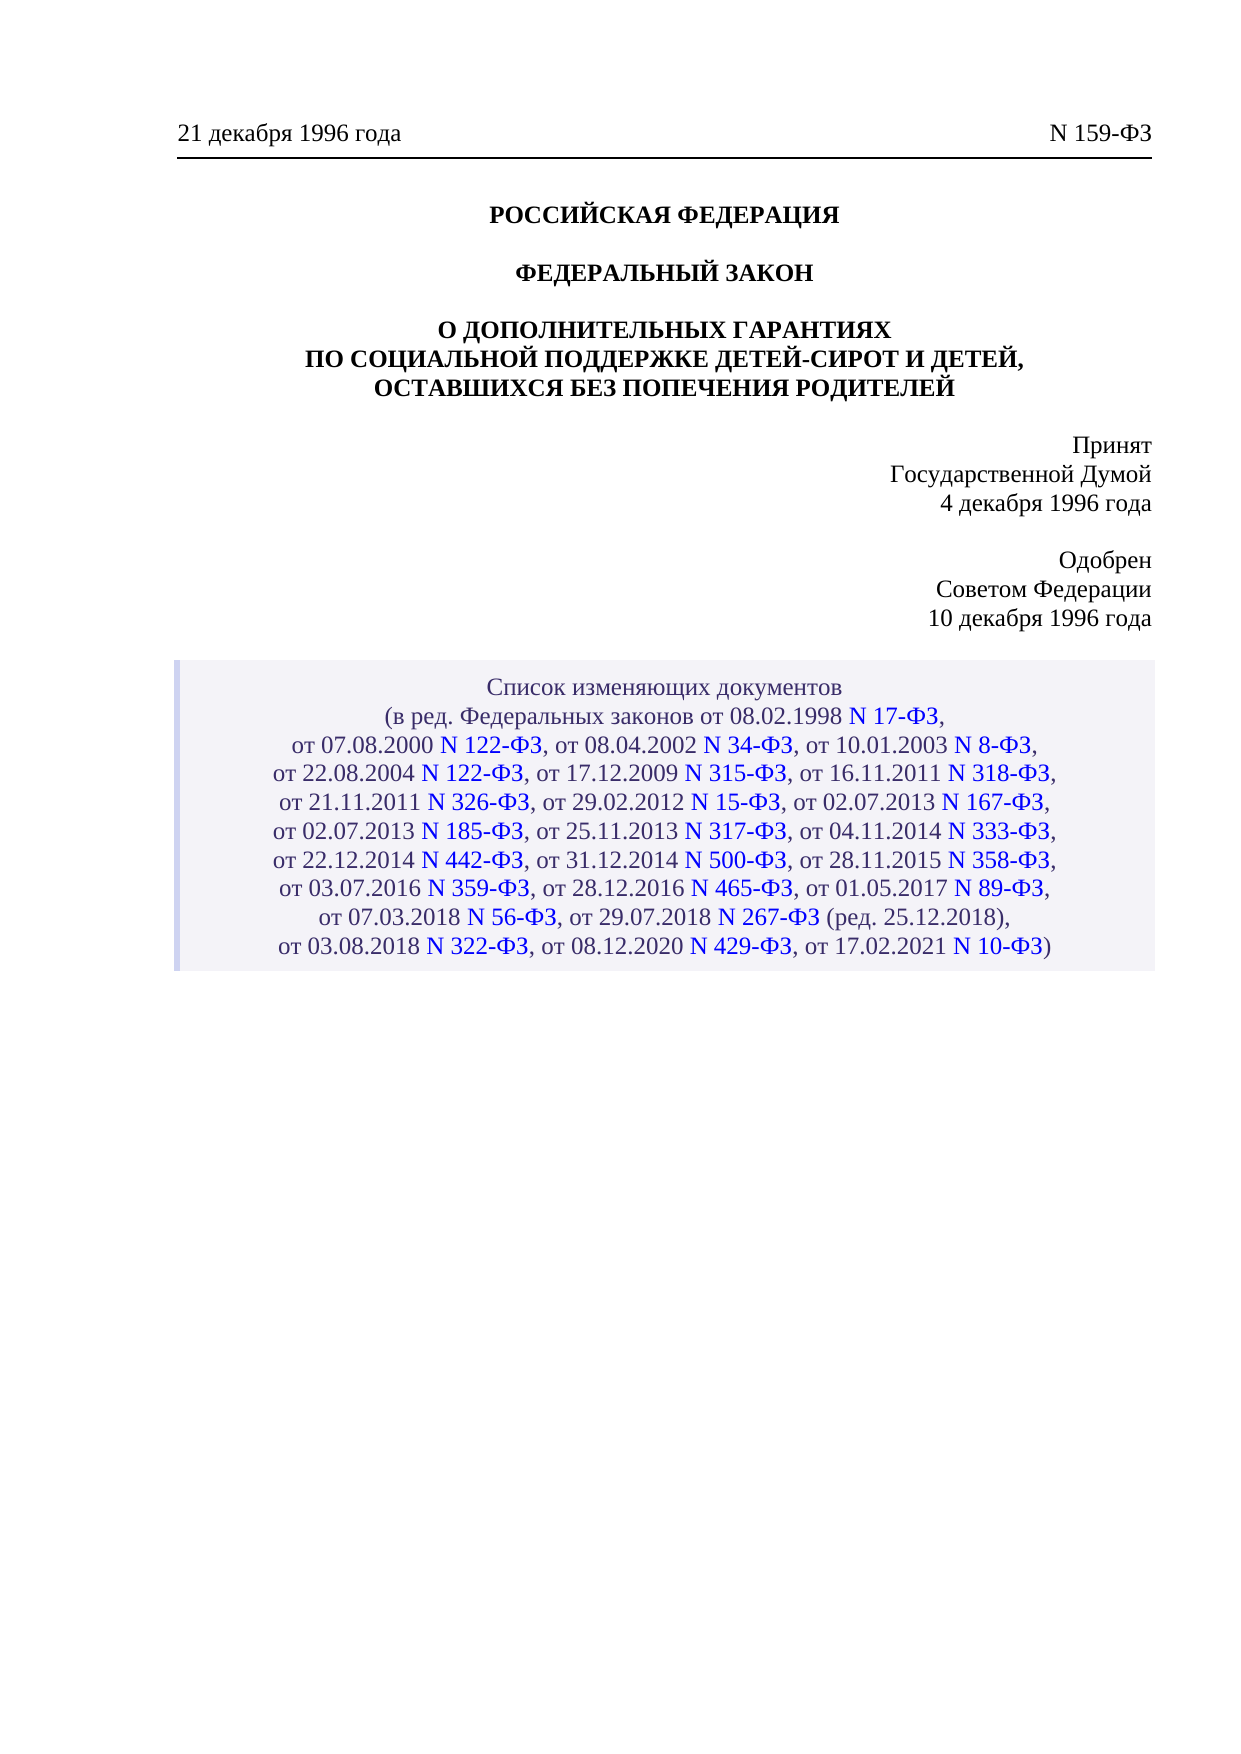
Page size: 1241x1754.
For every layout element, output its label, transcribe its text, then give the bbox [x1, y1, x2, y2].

text ФЕДЕРАЛЬНЫЙ ЗАКОН [177, 258, 1152, 287]
table_header Список изменяющих документов (в ред. Федеральных законов от 08.02.1998 N 17-ФЗ, от 07.08.2000 N 122-ФЗ, от 08.04.2002 N 34-ФЗ, от 10.01.2003 N 8-ФЗ, от 22.08.2004 N 122-ФЗ, от 17.12.2009 N 315-ФЗ, от 16.11.2011 N 318-ФЗ, от 21.11.2011 N 326-ФЗ, от 29.02.2012 N 15-ФЗ, от 02.07.2013 N 167-ФЗ, от 02.07.2013 N 185-ФЗ, от 25.11.2013 N 317-ФЗ, от 04.11.2014 N 333-ФЗ, от 22.12.2014 N 442-ФЗ, от 31.12.2014 N 500-ФЗ, от 28.11.2015 N 358-ФЗ, от 03.07.2016 N 359-ФЗ, от 28.12.2016 N 465-ФЗ, от 01.05.2017 N 89-ФЗ, от 07.03.2018 N 56-ФЗ, от 29.07.2018 N 267-ФЗ (ред. 25.12.2018), от 03.08.2018 N 322-ФЗ, от 08.12.2020 N 429-ФЗ, от 17.02.2021 N 10-ФЗ) [180, 660, 1149, 971]
text ПО СОЦИАЛЬНОЙ ПОДДЕРЖКЕ ДЕТЕЙ-СИРОТ И ДЕТЕЙ, [177, 344, 1152, 373]
text РОССИЙСКАЯ ФЕДЕРАЦИЯ [177, 200, 1152, 229]
text Государственной Думой [177, 459, 1152, 488]
text ОСТАВШИХСЯ БЕЗ ПОПЕЧЕНИЯ РОДИТЕЛЕЙ [177, 373, 1152, 402]
table_header N 159-ФЗ [664, 118, 1152, 147]
text Одобрен [177, 545, 1152, 574]
text Принят [177, 430, 1152, 459]
text 10 декабря 1996 года [177, 603, 1152, 632]
table_header 21 декабря 1996 года [177, 118, 664, 147]
text О ДОПОЛНИТЕЛЬНЫХ ГАРАНТИЯХ [177, 315, 1152, 344]
text 4 декабря 1996 года [177, 488, 1152, 517]
text Советом Федерации [177, 574, 1152, 603]
